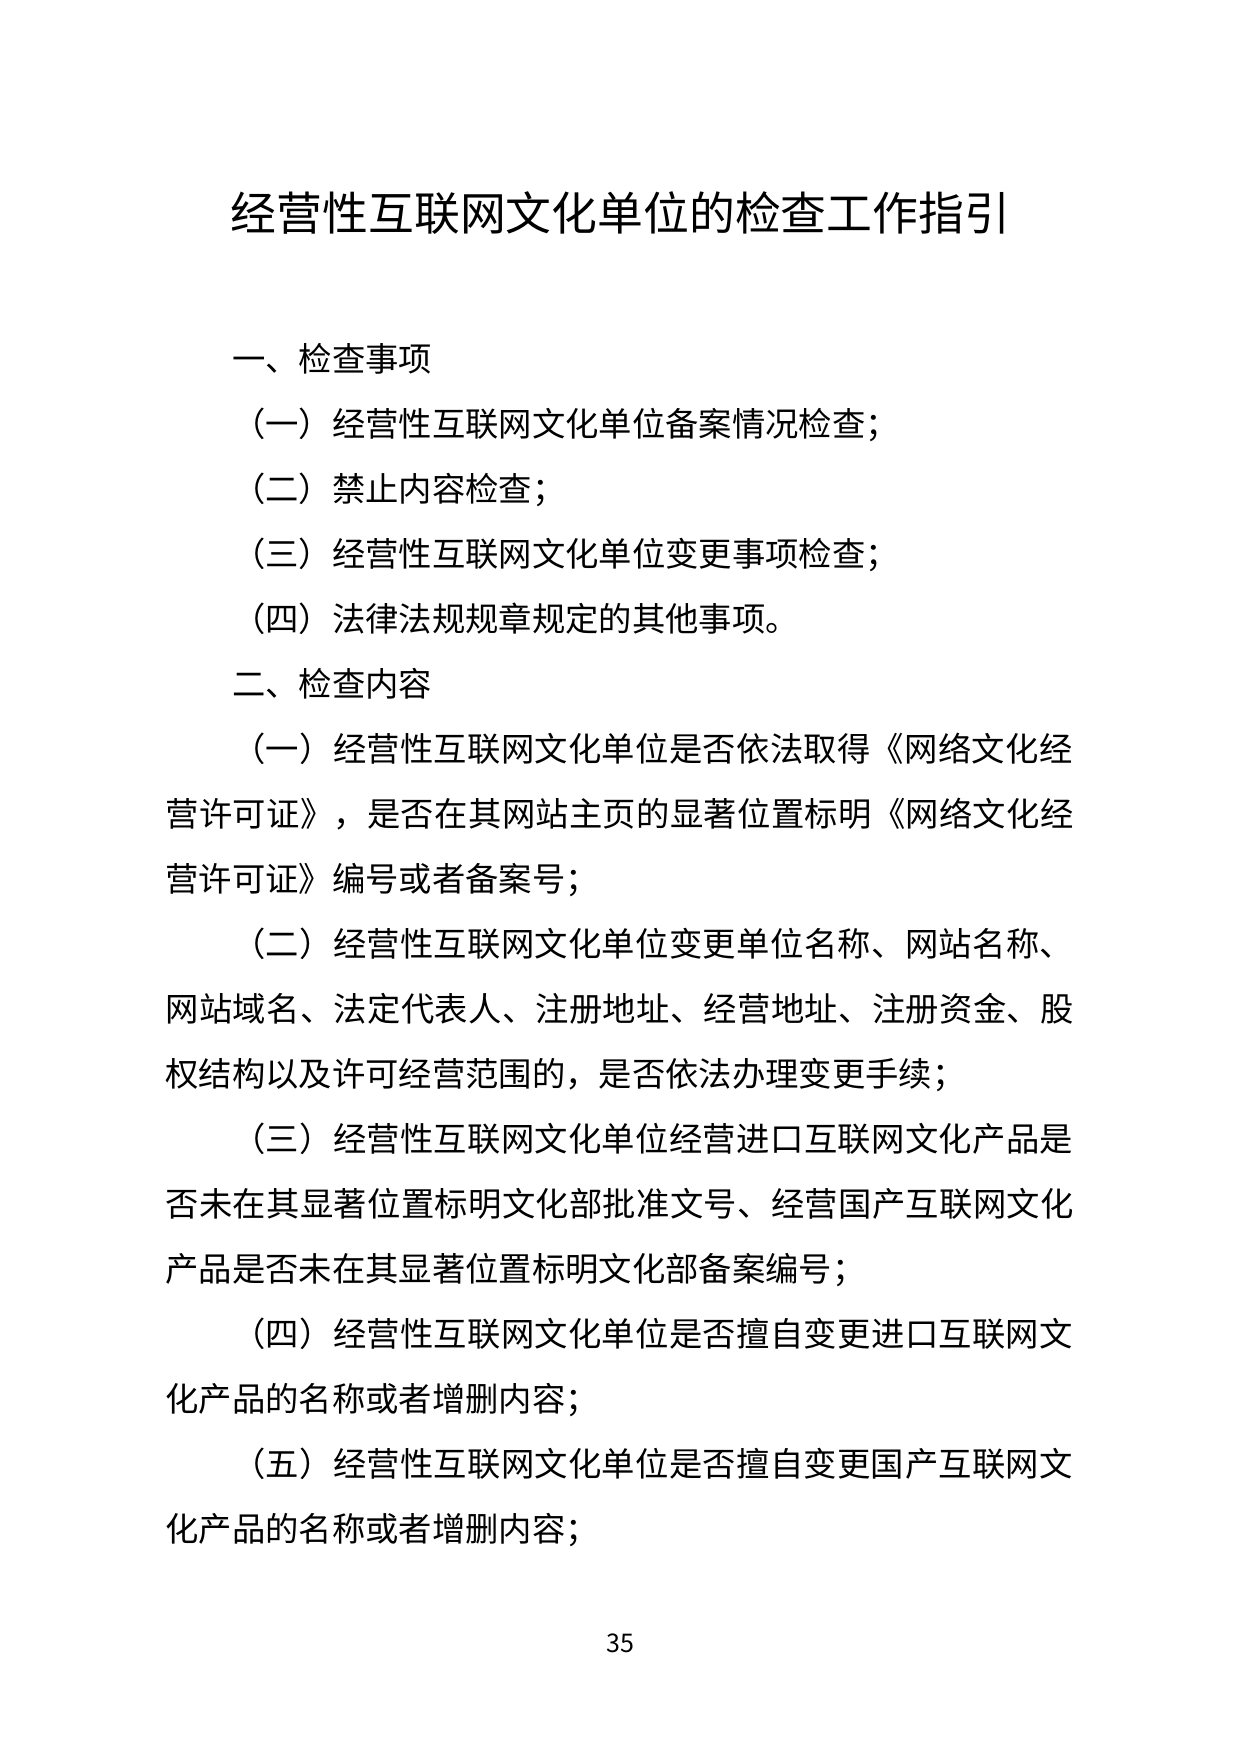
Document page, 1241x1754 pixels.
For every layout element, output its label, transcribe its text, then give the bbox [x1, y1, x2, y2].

text （一）经营性互联网文化单位是否依法取得《网络文化经营许可证》，是否在其网站主页的显著位置标明《网络文化经营许可证》编号或者备案号； [165, 714, 1075, 909]
text （二）禁止内容检查； [165, 454, 1075, 519]
text （三）经营性互联网文化单位变更事项检查； [165, 519, 1075, 584]
text 经营性互联网文化单位的检查工作指引 [165, 162, 1075, 259]
text 二、检查内容 [165, 649, 1075, 714]
text 一、检查事项 [165, 324, 1075, 389]
text （四）经营性互联网文化单位是否擅自变更进口互联网文化产品的名称或者增删内容； [165, 1299, 1075, 1429]
text （四）法律法规规章规定的其他事项。 [165, 584, 1075, 649]
text （三）经营性互联网文化单位经营进口互联网文化产品是否未在其显著位置标明文化部批准文号、经营国产互联网文化产品是否未在其显著位置标明文化部备案编号； [165, 1104, 1075, 1299]
text （二）经营性互联网文化单位变更单位名称、网站名称、网站域名、法定代表人、注册地址、经营地址、注册资金、股权结构以及许可经营范围的，是否依法办理变更手续； [165, 909, 1075, 1104]
text （五）经营性互联网文化单位是否擅自变更国产互联网文化产品的名称或者增删内容； [165, 1429, 1075, 1559]
text （一）经营性互联网文化单位备案情况检查； [165, 389, 1075, 454]
